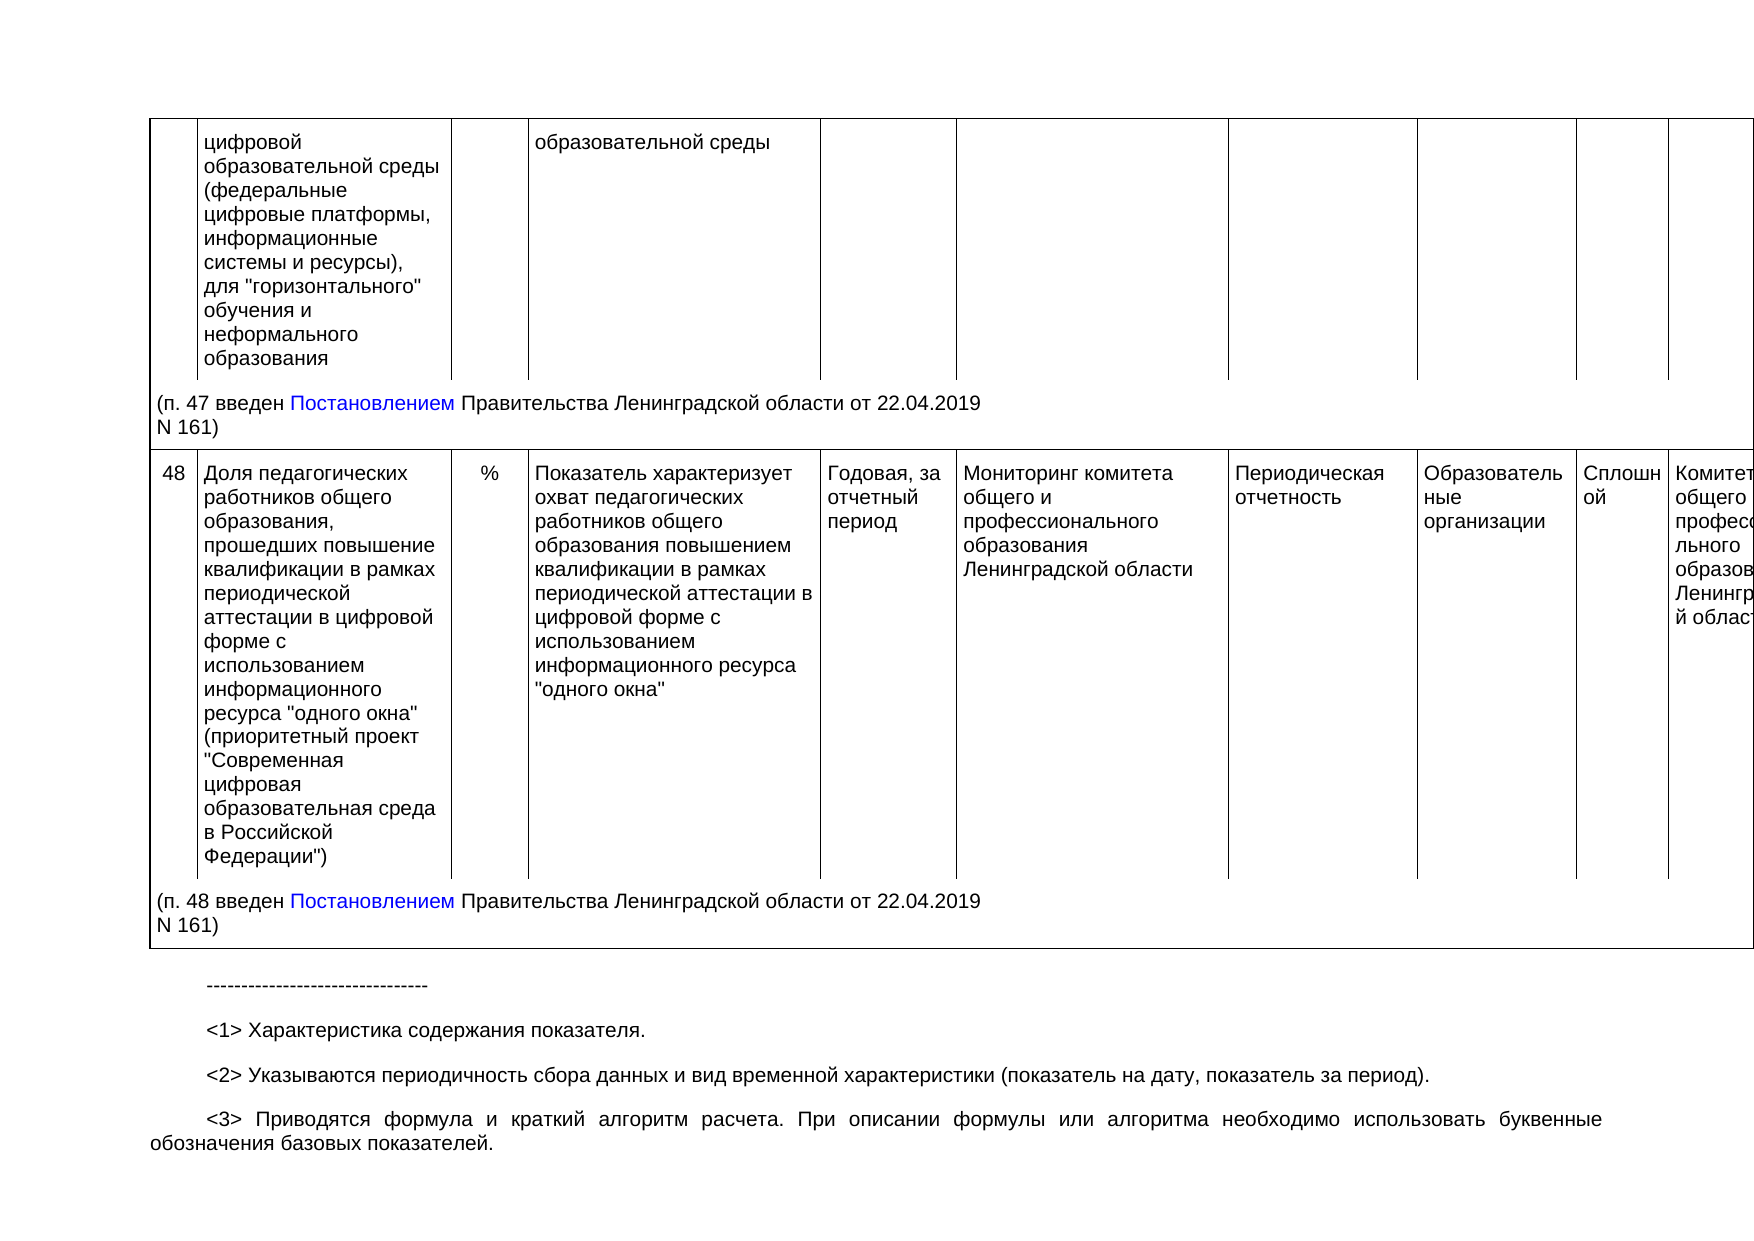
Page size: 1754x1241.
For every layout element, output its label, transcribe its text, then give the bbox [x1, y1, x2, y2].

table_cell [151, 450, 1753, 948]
text -------------------------------- [150, 973, 1604, 997]
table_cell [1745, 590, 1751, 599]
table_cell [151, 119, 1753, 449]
text <2> Указываются периодичность сбора данных и вид временной характеристики (показатель на дату, показатель за период). [150, 1062, 1604, 1086]
text <1> Характеристика содержания показателя. [150, 1018, 1604, 1042]
text <3> Приводятся формула и краткий алгоритм расчета. При описании формулы или алгоритма необходимо использовать буквенные обозначения базовых показателей. [150, 1107, 1604, 1155]
